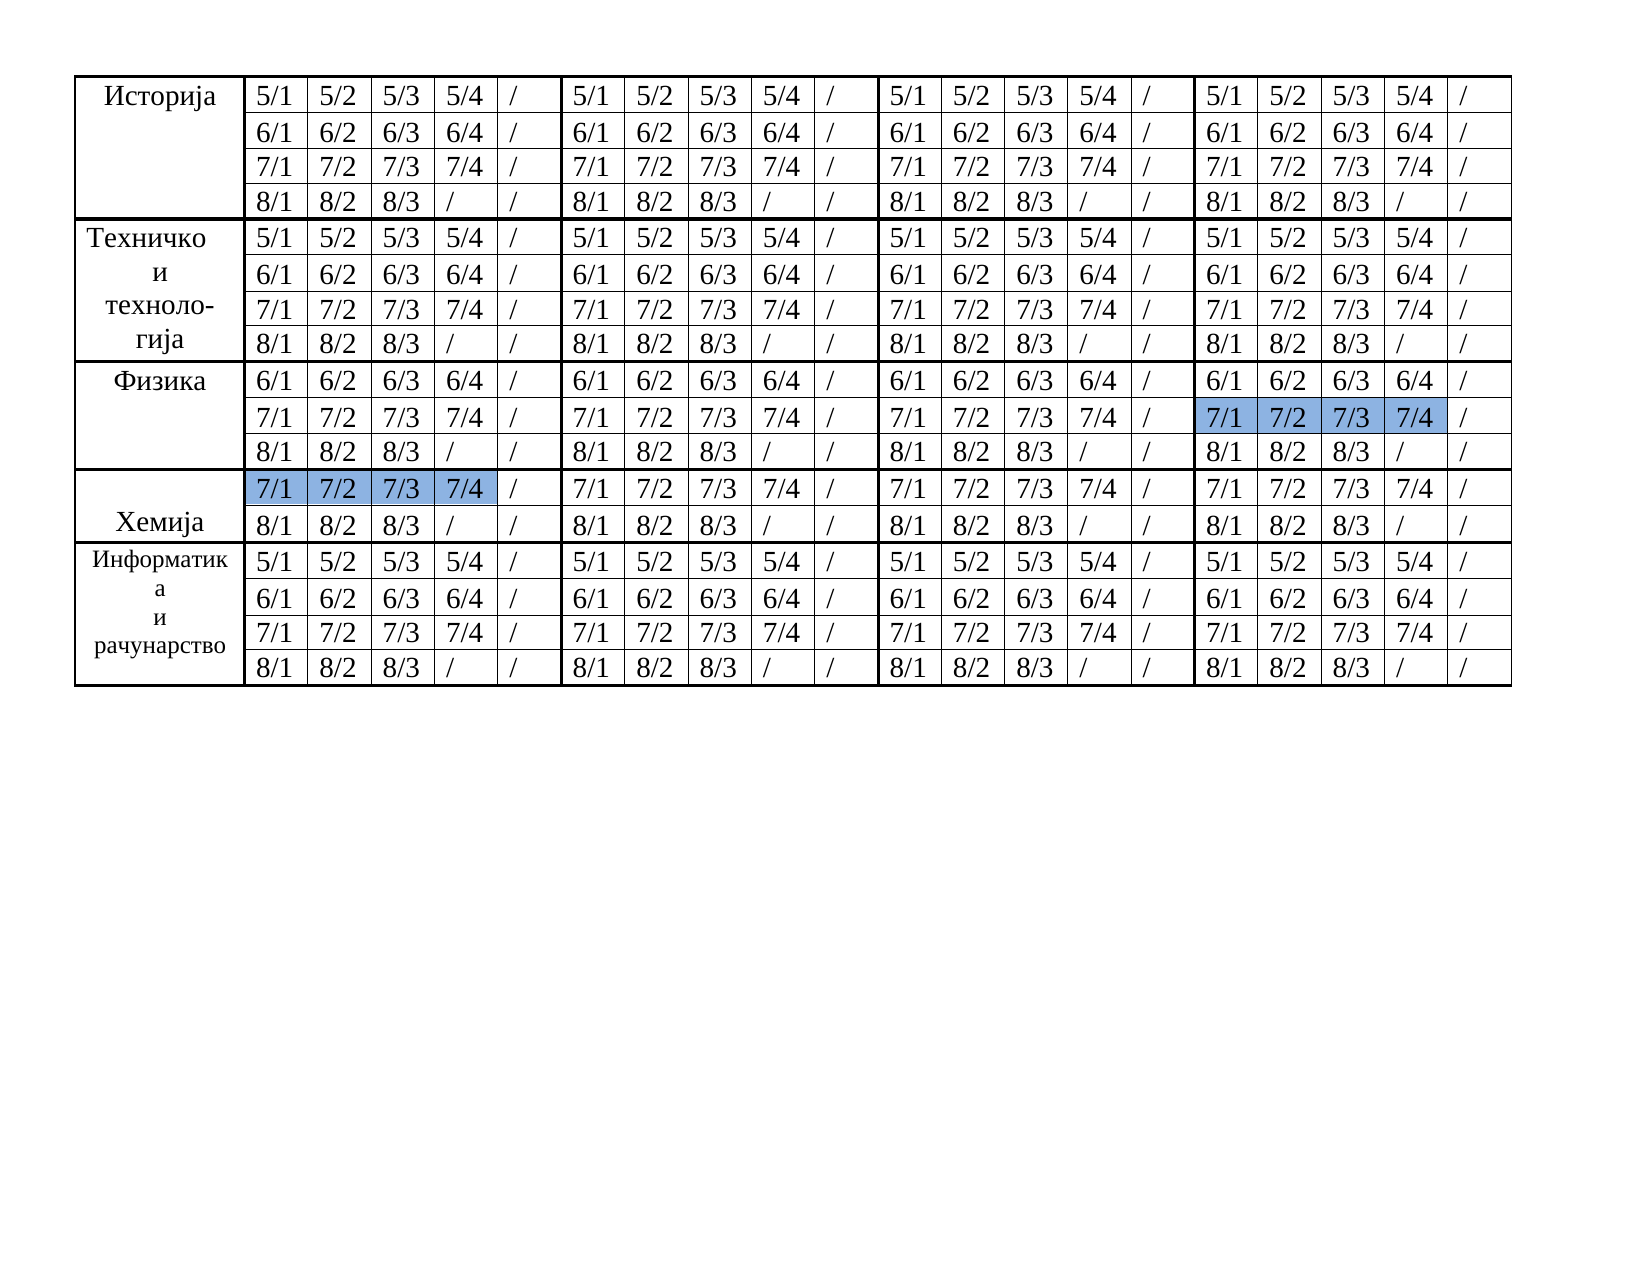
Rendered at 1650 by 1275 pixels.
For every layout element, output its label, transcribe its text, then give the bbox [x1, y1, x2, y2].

table_cell 6/2 [1258, 363, 1321, 397]
table_cell / [1068, 184, 1131, 217]
table_cell 7/4 [752, 398, 814, 433]
table_cell 8/1 [880, 184, 941, 217]
table_cell 6/3 [689, 113, 751, 148]
table_cell / [498, 363, 560, 397]
table_cell 6/3 [689, 255, 751, 291]
table_cell 6/1 [563, 255, 624, 291]
table_cell 6/4 [752, 113, 814, 148]
table_cell 7/4 [435, 471, 497, 504]
table_cell 7/3 [372, 398, 434, 433]
table_cell / [815, 184, 877, 217]
table_cell 7/1 [880, 398, 941, 433]
table_cell / [1132, 398, 1193, 433]
table_cell / [1132, 113, 1193, 148]
table_cell 7/4 [1068, 149, 1131, 183]
table_cell / [1132, 255, 1193, 291]
table_cell 7/3 [689, 471, 751, 504]
table_cell / [815, 255, 877, 291]
table_cell 6/2 [1258, 579, 1321, 614]
table_cell 6/4 [1385, 579, 1447, 614]
table_cell 8/2 [308, 326, 371, 360]
table_cell 5/3 [372, 544, 434, 578]
table_cell 5/4 [435, 78, 497, 112]
table_cell 6/3 [1005, 363, 1067, 397]
table_cell 8/3 [1005, 434, 1067, 468]
table_cell / [815, 434, 877, 468]
table_cell 8/3 [1005, 184, 1067, 217]
table_cell 5/2 [625, 544, 688, 578]
table_cell / [498, 292, 560, 325]
table_cell / [498, 149, 560, 183]
table_cell 7/1 [246, 471, 307, 504]
table_cell 6/2 [1258, 255, 1321, 291]
table_cell / [498, 221, 560, 254]
table_cell / [1385, 326, 1447, 360]
table_cell Физика [76, 363, 243, 468]
table_cell / [498, 579, 560, 614]
table_cell 8/2 [625, 434, 688, 468]
table_cell 7/4 [1385, 292, 1447, 325]
table_cell 7/4 [435, 149, 497, 183]
table_cell / [1068, 326, 1131, 360]
table_cell 6/2 [625, 363, 688, 397]
table_cell 6/4 [1068, 363, 1131, 397]
table_cell / [1132, 184, 1193, 217]
table_cell 5/4 [752, 544, 814, 578]
table_cell 7/1 [1196, 471, 1257, 504]
table_cell 6/1 [246, 113, 307, 148]
table_cell 6/2 [625, 113, 688, 148]
table_cell / [815, 398, 877, 433]
table_cell 6/2 [625, 579, 688, 614]
table_cell / [435, 650, 497, 684]
table_cell 8/1 [880, 434, 941, 468]
table_cell 6/2 [625, 255, 688, 291]
table_cell 8/1 [563, 506, 624, 541]
table_cell 8/1 [1196, 650, 1257, 684]
table_cell / [1448, 398, 1511, 433]
table_cell / [1132, 221, 1193, 254]
table_cell 7/3 [372, 149, 434, 183]
table_cell 6/4 [1068, 579, 1131, 614]
table_cell 8/2 [625, 184, 688, 217]
table_cell / [815, 149, 877, 183]
table_cell 5/2 [942, 544, 1004, 578]
table_cell 7/2 [625, 616, 688, 649]
table_cell 8/1 [246, 184, 307, 217]
table_cell 5/4 [1068, 78, 1131, 112]
table_cell 5/4 [752, 78, 814, 112]
table_cell 7/4 [1385, 149, 1447, 183]
table_cell / [498, 650, 560, 684]
table_cell 6/2 [308, 579, 371, 614]
table_cell 5/3 [1322, 544, 1384, 578]
table_cell 7/4 [752, 616, 814, 649]
table_cell 7/2 [942, 292, 1004, 325]
table_cell 7/3 [372, 616, 434, 649]
table_cell / [435, 506, 497, 541]
table_cell 7/1 [563, 471, 624, 504]
table_cell 5/3 [1005, 544, 1067, 578]
table_cell 7/3 [1322, 398, 1384, 433]
table_cell 6/1 [1196, 113, 1257, 148]
table_cell 7/3 [372, 471, 434, 504]
table_cell 6/1 [563, 363, 624, 397]
table_cell 6/4 [752, 363, 814, 397]
table_cell / [1448, 292, 1511, 325]
table_cell Информатика и рачунарство [76, 544, 243, 684]
table_cell / [498, 255, 560, 291]
table_cell / [1448, 363, 1511, 397]
table_cell 6/3 [1322, 113, 1384, 148]
table_cell / [1448, 616, 1511, 649]
table_cell 6/1 [246, 363, 307, 397]
table_cell / [1132, 650, 1193, 684]
table_cell / [1132, 434, 1193, 468]
table_cell 7/1 [880, 471, 941, 504]
table_cell 5/1 [1196, 221, 1257, 254]
table_cell 7/3 [1322, 149, 1384, 183]
table_cell 7/4 [1385, 616, 1447, 649]
table_cell / [1132, 292, 1193, 325]
table_cell 8/3 [689, 650, 751, 684]
table_cell / [1385, 506, 1447, 541]
table_cell 8/1 [246, 326, 307, 360]
table_cell 7/4 [1068, 398, 1131, 433]
table_cell 6/3 [689, 363, 751, 397]
table_cell / [1448, 184, 1511, 217]
table_cell 7/2 [625, 471, 688, 504]
table_cell 5/3 [689, 221, 751, 254]
table_cell 5/3 [689, 544, 751, 578]
table_cell 6/4 [1385, 113, 1447, 148]
table_cell 6/1 [880, 363, 941, 397]
table_cell 5/2 [625, 78, 688, 112]
table_cell / [1068, 434, 1131, 468]
table_cell 8/3 [372, 506, 434, 541]
table_cell 6/3 [1322, 579, 1384, 614]
table_cell 5/3 [1322, 221, 1384, 254]
table_cell 8/1 [1196, 506, 1257, 541]
table_cell Техничко и техноло- гија [76, 221, 243, 360]
table_cell 6/4 [1385, 255, 1447, 291]
table_cell 7/1 [563, 616, 624, 649]
table_cell 8/1 [1196, 184, 1257, 217]
table_cell 6/1 [1196, 579, 1257, 614]
table_cell 8/3 [372, 434, 434, 468]
table_cell Историја [76, 78, 243, 217]
table_cell 8/1 [1196, 326, 1257, 360]
table_cell 8/2 [942, 506, 1004, 541]
table_cell 8/3 [689, 184, 751, 217]
table_cell 5/4 [1385, 544, 1447, 578]
table_cell 8/3 [1322, 506, 1384, 541]
table_cell / [815, 363, 877, 397]
table_cell 6/2 [308, 255, 371, 291]
table_cell 6/1 [1196, 363, 1257, 397]
table_cell 6/3 [372, 113, 434, 148]
table_cell 7/4 [752, 149, 814, 183]
table_cell 5/1 [246, 544, 307, 578]
table_cell 7/2 [1258, 149, 1321, 183]
table_cell 7/3 [689, 149, 751, 183]
table_cell / [1132, 471, 1193, 504]
table_cell / [1385, 434, 1447, 468]
table_cell / [1132, 363, 1193, 397]
table_cell 7/2 [308, 149, 371, 183]
table_cell / [752, 506, 814, 541]
table_cell 7/1 [1196, 292, 1257, 325]
table_cell 8/2 [942, 650, 1004, 684]
table_cell 8/2 [625, 326, 688, 360]
table_cell Хемија [76, 471, 243, 541]
table_cell 7/3 [1005, 398, 1067, 433]
table_cell 5/2 [308, 221, 371, 254]
table_cell 7/4 [1068, 616, 1131, 649]
table_cell / [815, 292, 877, 325]
table_cell 7/3 [1005, 149, 1067, 183]
table_cell 5/1 [880, 78, 941, 112]
table_cell 6/1 [563, 579, 624, 614]
table_cell 5/3 [1005, 78, 1067, 112]
table_cell 6/4 [1385, 363, 1447, 397]
table_cell 6/3 [372, 255, 434, 291]
table_cell 8/3 [1322, 326, 1384, 360]
table_cell 7/4 [1385, 471, 1447, 504]
table_cell / [752, 650, 814, 684]
table_cell 6/4 [435, 579, 497, 614]
table_cell 7/2 [625, 398, 688, 433]
table_cell / [435, 434, 497, 468]
table_cell 7/1 [563, 292, 624, 325]
table_cell 8/2 [942, 434, 1004, 468]
table_cell 8/1 [880, 506, 941, 541]
table_cell 7/3 [689, 292, 751, 325]
table_cell / [1448, 544, 1511, 578]
table_cell 6/1 [880, 579, 941, 614]
table_cell 6/2 [308, 113, 371, 148]
table_cell 7/1 [246, 398, 307, 433]
table_cell / [815, 650, 877, 684]
table_cell / [498, 616, 560, 649]
table_cell / [498, 78, 560, 112]
table_cell 6/1 [563, 113, 624, 148]
table_cell 5/1 [246, 221, 307, 254]
table_cell 6/1 [246, 579, 307, 614]
table_cell 6/4 [435, 113, 497, 148]
table_cell 6/3 [1005, 113, 1067, 148]
table_cell 5/4 [1068, 544, 1131, 578]
table_cell 8/1 [246, 434, 307, 468]
table_cell 7/4 [1068, 292, 1131, 325]
table_cell 8/1 [880, 650, 941, 684]
table_cell / [752, 434, 814, 468]
table_cell 7/2 [1258, 398, 1321, 433]
table_cell 5/4 [752, 221, 814, 254]
table_cell / [1448, 113, 1511, 148]
table_cell 7/1 [246, 292, 307, 325]
table_cell / [1448, 506, 1511, 541]
table_cell / [1448, 471, 1511, 504]
table_cell 8/3 [1005, 326, 1067, 360]
table_cell / [815, 579, 877, 614]
table_cell 5/1 [1196, 78, 1257, 112]
table_cell / [1068, 650, 1131, 684]
table_cell 8/1 [563, 434, 624, 468]
table_cell / [1448, 78, 1511, 112]
table_cell / [1132, 506, 1193, 541]
table_cell 7/4 [435, 616, 497, 649]
table_cell 8/1 [1196, 434, 1257, 468]
table_cell 8/1 [563, 650, 624, 684]
table_cell 7/2 [1258, 292, 1321, 325]
table_cell 7/3 [689, 398, 751, 433]
table_cell / [752, 326, 814, 360]
table_cell 8/2 [308, 434, 371, 468]
table_cell 6/1 [246, 255, 307, 291]
table_cell 7/1 [880, 616, 941, 649]
table_cell / [1448, 650, 1511, 684]
table_cell 5/3 [372, 78, 434, 112]
table_cell / [1132, 78, 1193, 112]
table_cell 5/3 [1005, 221, 1067, 254]
table_cell 5/4 [435, 544, 497, 578]
table_cell 8/3 [1005, 506, 1067, 541]
table_cell 8/1 [880, 326, 941, 360]
table_cell 5/1 [563, 78, 624, 112]
table_cell 7/2 [942, 398, 1004, 433]
table_cell / [1132, 544, 1193, 578]
table_cell 8/3 [1005, 650, 1067, 684]
table_cell 5/1 [563, 221, 624, 254]
table_cell 6/3 [372, 579, 434, 614]
table_cell 7/4 [435, 398, 497, 433]
table_cell 7/2 [942, 616, 1004, 649]
table_cell 8/3 [372, 184, 434, 217]
table_cell 5/1 [880, 221, 941, 254]
table_cell 7/2 [308, 471, 371, 504]
table_cell / [498, 326, 560, 360]
table_cell / [1448, 255, 1511, 291]
table_cell 7/2 [942, 149, 1004, 183]
table_cell 8/3 [689, 506, 751, 541]
table_cell 8/1 [563, 326, 624, 360]
table_cell 8/2 [1258, 326, 1321, 360]
table_cell 8/1 [563, 184, 624, 217]
table_cell 7/2 [1258, 616, 1321, 649]
table_cell 8/3 [372, 650, 434, 684]
table_cell 8/3 [1322, 434, 1384, 468]
table_cell 6/3 [1322, 363, 1384, 397]
table_cell 8/3 [1322, 184, 1384, 217]
table_cell 7/2 [308, 616, 371, 649]
table_cell 5/1 [1196, 544, 1257, 578]
table_cell / [435, 184, 497, 217]
table_cell 5/3 [689, 78, 751, 112]
table_cell 7/3 [1322, 616, 1384, 649]
table_cell / [1132, 326, 1193, 360]
table_cell / [498, 398, 560, 433]
table_cell 7/1 [880, 292, 941, 325]
table_cell / [815, 616, 877, 649]
table_cell 7/1 [246, 149, 307, 183]
table_cell 7/1 [880, 149, 941, 183]
table_cell 6/3 [1005, 579, 1067, 614]
table_cell 5/2 [625, 221, 688, 254]
table_cell 5/2 [1258, 78, 1321, 112]
table_cell 5/3 [1322, 78, 1384, 112]
table_cell 5/1 [246, 78, 307, 112]
table_cell / [1385, 184, 1447, 217]
table_cell / [435, 326, 497, 360]
table_cell 8/3 [689, 434, 751, 468]
table_cell 6/2 [1258, 113, 1321, 148]
table_cell 5/2 [308, 78, 371, 112]
table_cell 7/4 [752, 292, 814, 325]
table_cell 8/3 [1322, 650, 1384, 684]
table_cell 7/2 [625, 292, 688, 325]
table_cell 7/4 [435, 292, 497, 325]
table_cell 6/2 [942, 113, 1004, 148]
table_cell 8/3 [372, 326, 434, 360]
table_cell / [815, 78, 877, 112]
table_cell / [1448, 326, 1511, 360]
table_cell 8/2 [625, 506, 688, 541]
table_cell 8/2 [1258, 184, 1321, 217]
table_cell / [815, 221, 877, 254]
table_cell / [498, 544, 560, 578]
table_cell 6/1 [880, 255, 941, 291]
table_cell 7/1 [1196, 616, 1257, 649]
table_cell / [815, 113, 877, 148]
table_cell / [498, 113, 560, 148]
table_cell 6/3 [1005, 255, 1067, 291]
table_cell 7/3 [1005, 292, 1067, 325]
table_cell 5/4 [1385, 78, 1447, 112]
table_cell / [1132, 579, 1193, 614]
table_cell / [498, 434, 560, 468]
table_cell / [815, 544, 877, 578]
table_cell 6/4 [435, 255, 497, 291]
table_cell / [1448, 149, 1511, 183]
table_cell / [1448, 434, 1511, 468]
table_cell 7/4 [1385, 398, 1447, 433]
table_cell 7/3 [1005, 471, 1067, 504]
table_cell / [1385, 650, 1447, 684]
table_cell 6/4 [1068, 113, 1131, 148]
table_cell / [1132, 616, 1193, 649]
table_cell 5/1 [563, 544, 624, 578]
table_cell / [815, 471, 877, 504]
table_cell 5/2 [308, 544, 371, 578]
table_cell 7/3 [1322, 471, 1384, 504]
table_cell 8/2 [1258, 650, 1321, 684]
table_cell 8/3 [689, 326, 751, 360]
table_cell 6/4 [435, 363, 497, 397]
table_cell 8/2 [308, 650, 371, 684]
table_cell 7/2 [308, 292, 371, 325]
table_cell 6/3 [689, 579, 751, 614]
table_cell 5/2 [1258, 544, 1321, 578]
table_cell / [498, 506, 560, 541]
table_cell 7/3 [689, 616, 751, 649]
table_cell 8/2 [1258, 434, 1321, 468]
table_cell 7/2 [1258, 471, 1321, 504]
table_cell / [752, 184, 814, 217]
table_cell / [815, 326, 877, 360]
table_cell 7/1 [1196, 149, 1257, 183]
table_cell 8/2 [942, 184, 1004, 217]
table_cell / [1448, 579, 1511, 614]
table_cell 6/4 [752, 579, 814, 614]
table_cell 7/1 [1196, 398, 1257, 433]
table_cell 7/4 [752, 471, 814, 504]
table_cell 7/1 [563, 398, 624, 433]
table_cell 6/2 [942, 363, 1004, 397]
table_cell / [498, 184, 560, 217]
table_cell 5/1 [880, 544, 941, 578]
table_cell 8/1 [246, 506, 307, 541]
table_cell / [498, 471, 560, 504]
table_cell 8/2 [1258, 506, 1321, 541]
table_cell 6/2 [942, 255, 1004, 291]
table_cell 7/1 [563, 149, 624, 183]
table_cell 6/4 [1068, 255, 1131, 291]
table_cell 5/3 [372, 221, 434, 254]
table_cell 7/2 [625, 149, 688, 183]
table_cell 6/4 [752, 255, 814, 291]
table_cell 7/1 [246, 616, 307, 649]
table_cell / [1448, 221, 1511, 254]
table_cell / [1132, 149, 1193, 183]
table_cell 7/2 [942, 471, 1004, 504]
table_cell 7/4 [1068, 471, 1131, 504]
table_cell 6/2 [942, 579, 1004, 614]
table_cell 6/3 [372, 363, 434, 397]
table_cell 7/3 [1005, 616, 1067, 649]
table_cell 5/2 [942, 78, 1004, 112]
table_cell 8/1 [246, 650, 307, 684]
table_cell 8/2 [942, 326, 1004, 360]
table_cell 7/3 [372, 292, 434, 325]
table_cell / [815, 506, 877, 541]
table_cell 8/2 [308, 506, 371, 541]
table_cell 5/4 [1385, 221, 1447, 254]
table_cell / [1068, 506, 1131, 541]
table_cell 5/4 [435, 221, 497, 254]
table_cell 8/2 [625, 650, 688, 684]
table_cell 6/1 [1196, 255, 1257, 291]
table_cell 5/4 [1068, 221, 1131, 254]
table_cell 8/2 [308, 184, 371, 217]
table_cell 6/1 [880, 113, 941, 148]
table_cell 5/2 [1258, 221, 1321, 254]
table_cell 6/2 [308, 363, 371, 397]
table_cell 7/2 [308, 398, 371, 433]
table_cell 5/2 [942, 221, 1004, 254]
table_cell 6/3 [1322, 255, 1384, 291]
table_cell 7/3 [1322, 292, 1384, 325]
